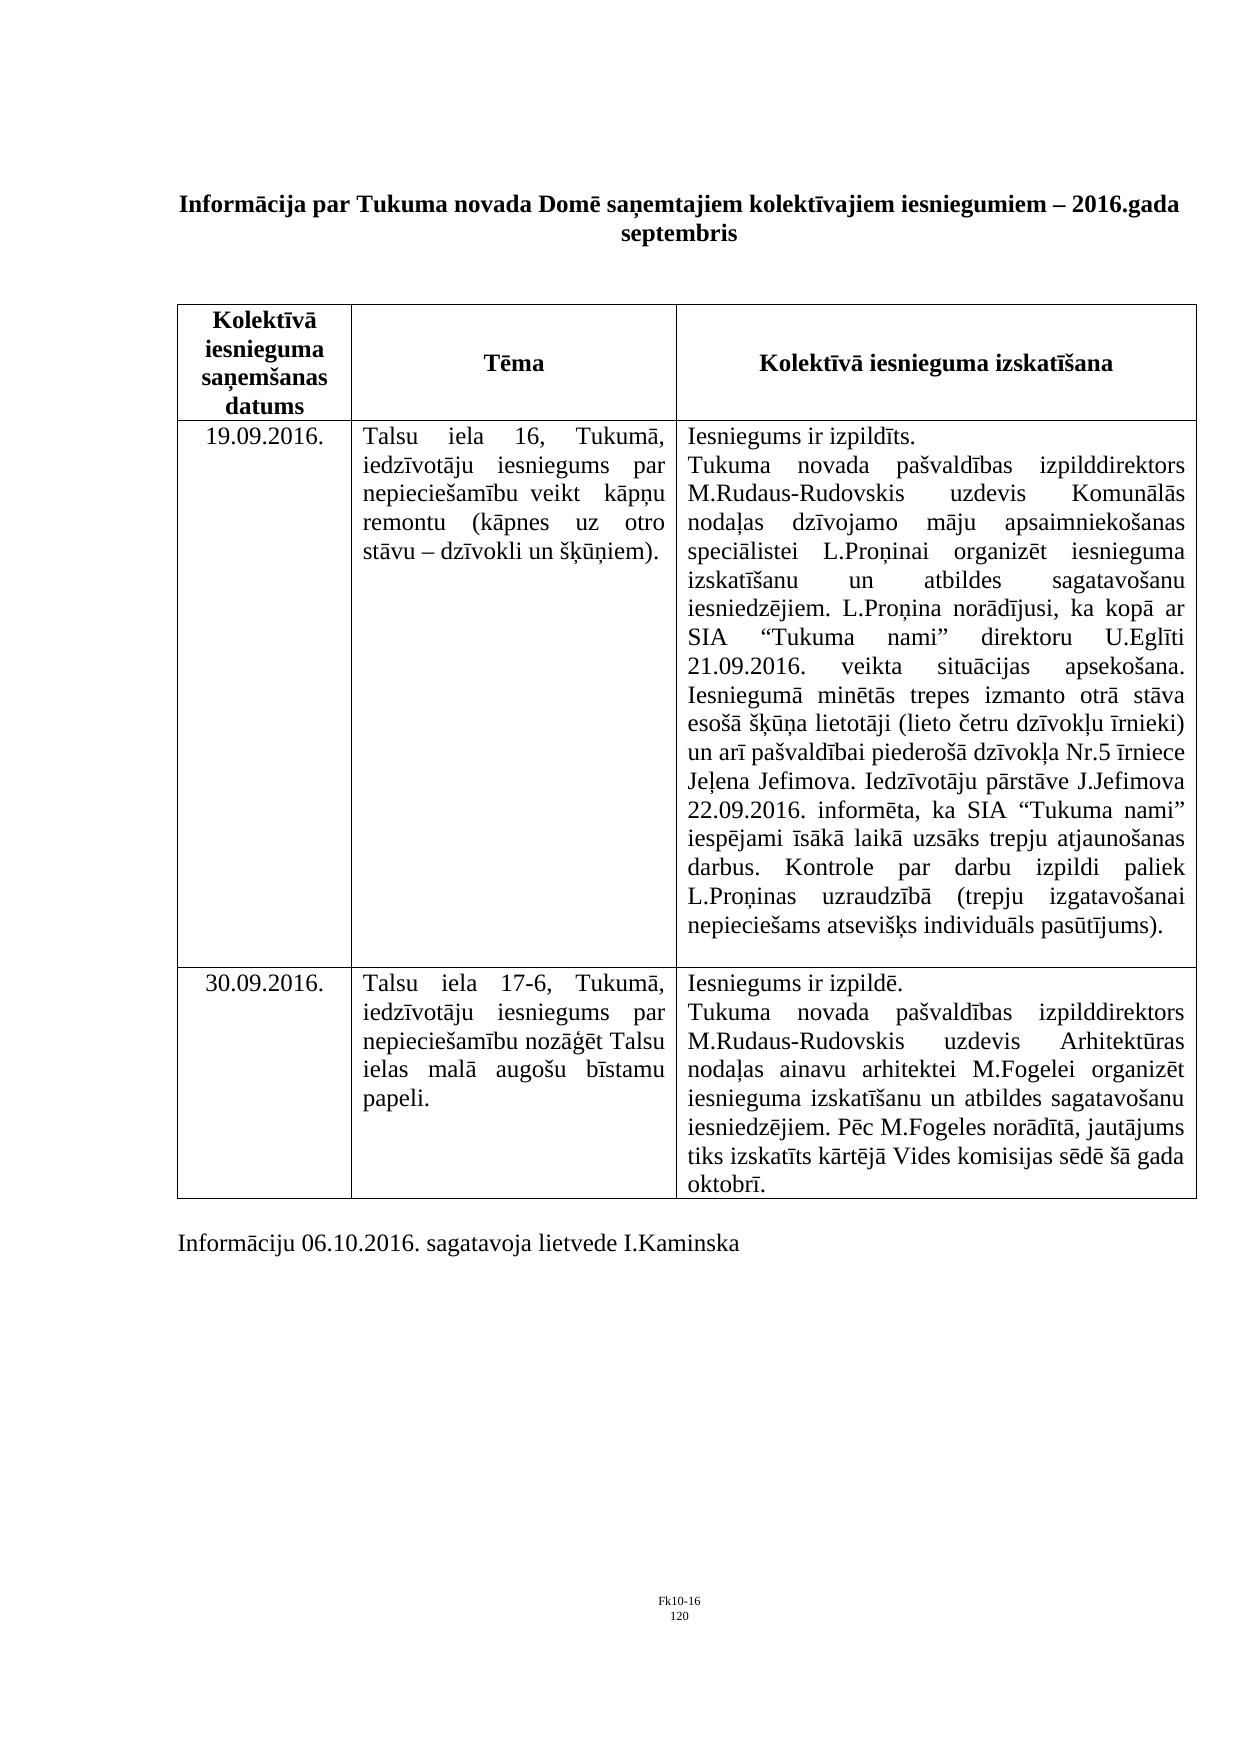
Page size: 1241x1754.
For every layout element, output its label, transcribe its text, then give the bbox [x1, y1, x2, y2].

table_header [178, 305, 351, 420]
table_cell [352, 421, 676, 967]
text Informāciju 06.10.2016. sagatavoja lietvede I.Kaminska [177, 1228, 1181, 1257]
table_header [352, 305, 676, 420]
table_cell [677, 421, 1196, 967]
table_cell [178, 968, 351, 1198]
text Informācija par Tukuma novada Domē saņemtajiem kolektīvajiem iesniegumiem – 2016.gada septembris [177, 189, 1181, 246]
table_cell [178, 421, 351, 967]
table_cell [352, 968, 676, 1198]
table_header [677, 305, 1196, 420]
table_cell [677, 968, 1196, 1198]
